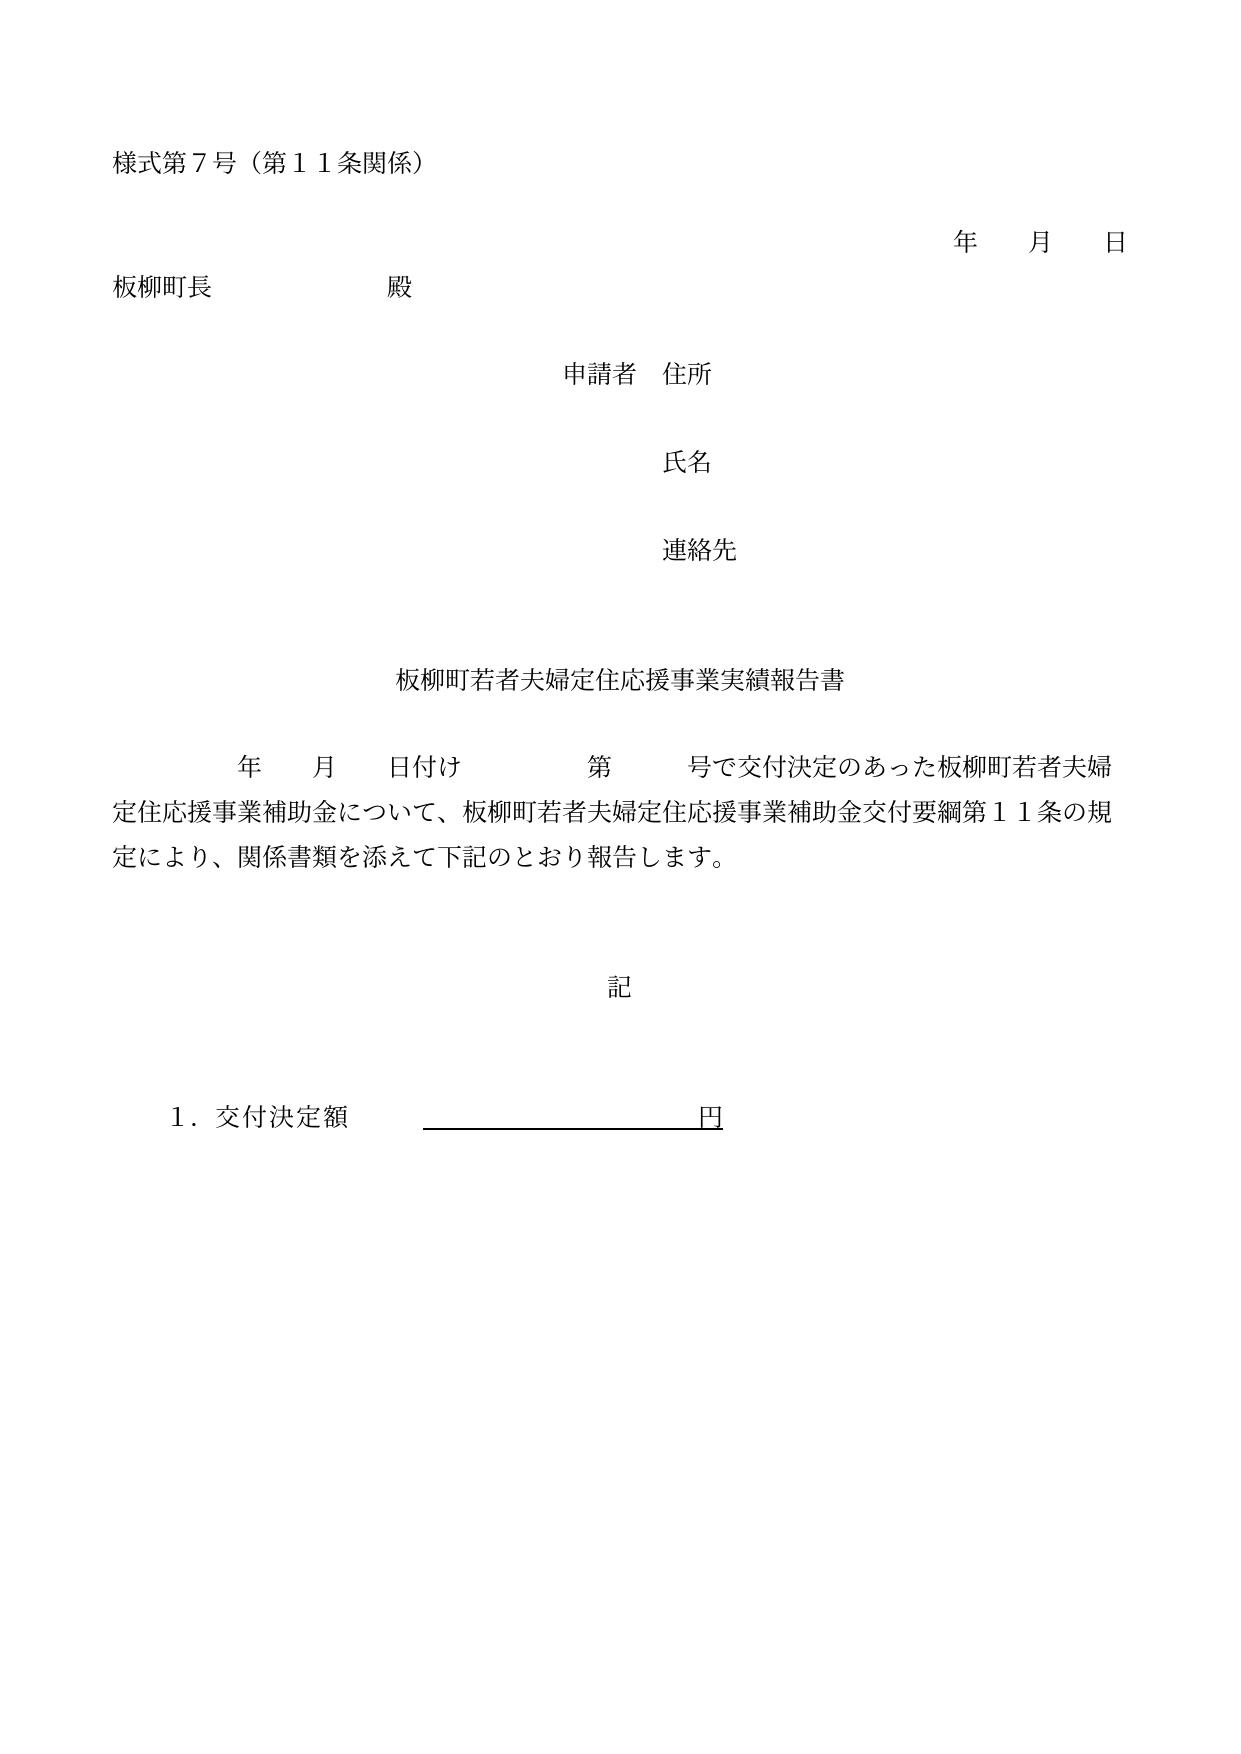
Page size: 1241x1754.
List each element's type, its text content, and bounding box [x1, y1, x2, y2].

text 氏名 [112, 443, 1128, 478]
text 板柳町若者夫婦定住応援事業実績報告書 [112, 660, 1128, 696]
text 申請者 住所 [112, 355, 1128, 391]
text 記 [112, 967, 1128, 1003]
text 年 月 日 [112, 222, 1128, 258]
text 板柳町長 殿 [112, 267, 1128, 303]
text 年 月 日付け 第 号で交付決定のあった板柳町若者夫婦定住応援事業補助金について、板柳町若者夫婦定住応援事業補助金交付要綱第１１条の規定により、関係書類を添えて下記のとおり報告します。 [112, 748, 1128, 873]
text 連絡先 [112, 531, 1128, 566]
text １．交付決定額 円 [165, 1097, 1128, 1133]
text 様式第７号（第１１条関係） [112, 143, 1128, 180]
